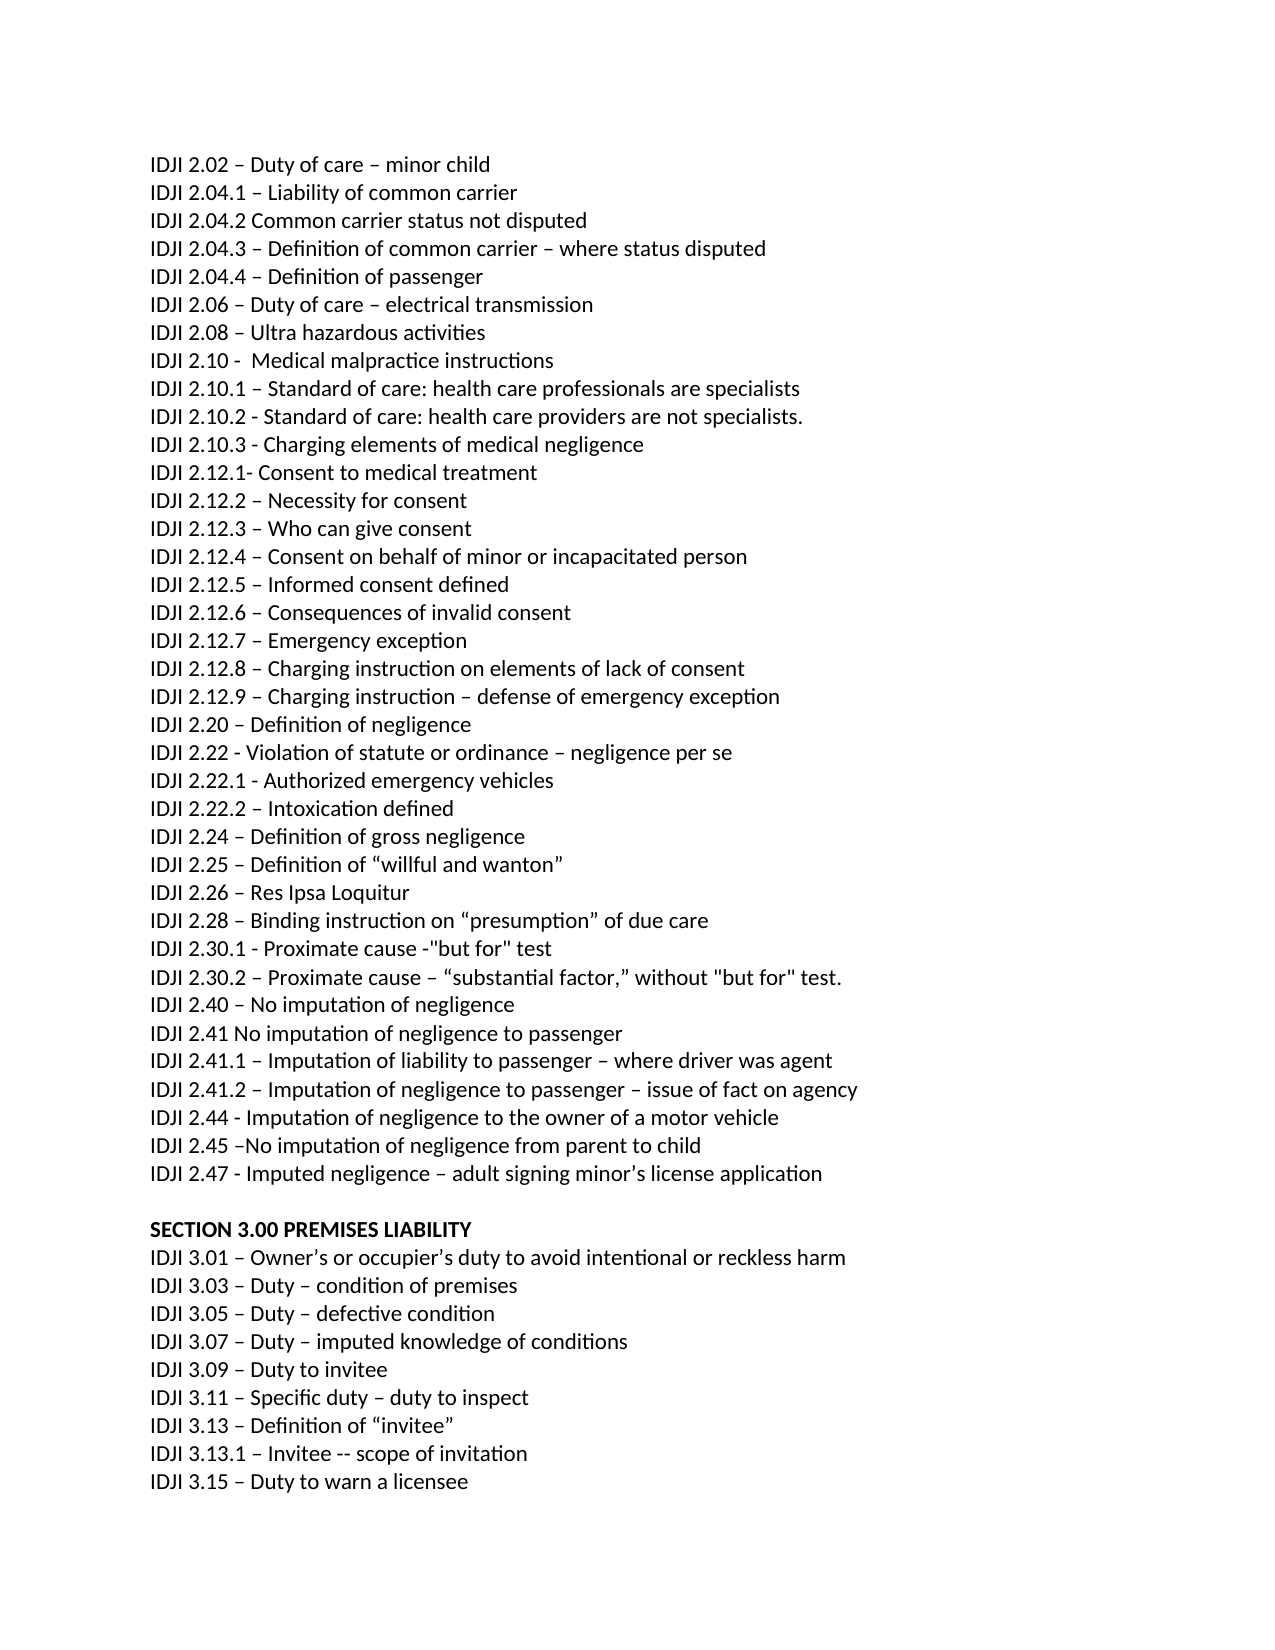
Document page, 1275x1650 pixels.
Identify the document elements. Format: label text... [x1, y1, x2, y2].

text IDJI 2.04.2 Common carrier status not disputed [150, 206, 1125, 234]
text IDJI 2.12.6 – Consequences of invalid consent [150, 598, 1125, 626]
text IDJI 2.30.2 – Proximate cause – “substantial factor,” without "but for" test. [150, 963, 1125, 991]
text IDJI 2.41 No imputation of negligence to passenger [150, 1019, 1125, 1047]
text SECTION 3.00 PREMISES LIABILITY [150, 1215, 1125, 1243]
text IDJI 2.12.2 – Necessity for consent [150, 486, 1125, 514]
text IDJI 3.13.1 – Invitee -- scope of invitation [150, 1439, 1125, 1467]
text IDJI 2.08 – Ultra hazardous activities [150, 318, 1125, 346]
text IDJI 2.20 – Definition of negligence [150, 710, 1125, 738]
text IDJI 2.28 – Binding instruction on “presumption” of due care [150, 907, 1125, 934]
text IDJI 2.04.3 – Definition of common carrier – where status disputed [150, 234, 1125, 262]
text IDJI 3.15 – Duty to warn a licensee [150, 1467, 1125, 1495]
text IDJI 2.25 – Definition of “willful and wanton” [150, 851, 1125, 878]
text IDJI 2.10 - Medical malpractice instructions [150, 346, 1125, 374]
text IDJI 2.12.5 – Informed consent defined [150, 570, 1125, 598]
text IDJI 3.07 – Duty – imputed knowledge of conditions [150, 1327, 1125, 1355]
text IDJI 3.01 – Owner’s or occupier’s duty to avoid intentional or reckless harm [150, 1243, 1125, 1271]
text IDJI 3.03 – Duty – condition of premises [150, 1271, 1125, 1299]
text IDJI 2.04.1 – Liability of common carrier [150, 178, 1125, 206]
text IDJI 2.12.9 – Charging instruction – defense of emergency exception [150, 682, 1125, 710]
text IDJI 2.12.7 – Emergency exception [150, 626, 1125, 654]
text IDJI 2.02 – Duty of care – minor child [150, 150, 1125, 178]
text IDJI 2.12.8 – Charging instruction on elements of lack of consent [150, 654, 1125, 682]
text IDJI 2.12.4 – Consent on behalf of minor or incapacitated person [150, 542, 1125, 570]
text IDJI 2.45 –No imputation of negligence from parent to child [150, 1131, 1125, 1159]
text IDJI 2.26 – Res Ipsa Loquitur [150, 878, 1125, 907]
text IDJI 2.41.1 – Imputation of liability to passenger – where driver was agent [150, 1047, 1125, 1075]
text IDJI 2.44 - Imputation of negligence to the owner of a motor vehicle [150, 1103, 1125, 1131]
text IDJI 2.22.1 - Authorized emergency vehicles [150, 766, 1125, 794]
text IDJI 2.12.1- Consent to medical treatment [150, 458, 1125, 486]
text IDJI 2.30.1 - Proximate cause -"but for" test [150, 934, 1125, 963]
text IDJI 3.13 – Definition of “invitee” [150, 1411, 1125, 1439]
text IDJI 3.11 – Specific duty – duty to inspect [150, 1383, 1125, 1411]
text IDJI 2.10.3 - Charging elements of medical negligence [150, 430, 1125, 458]
text IDJI 2.22 - Violation of statute or ordinance – negligence per se [150, 738, 1125, 766]
text IDJI 2.22.2 – Intoxication defined [150, 794, 1125, 822]
text IDJI 2.12.3 – Who can give consent [150, 514, 1125, 542]
text IDJI 2.40 – No imputation of negligence [150, 991, 1125, 1019]
text IDJI 2.06 – Duty of care – electrical transmission [150, 290, 1125, 318]
text IDJI 2.41.2 – Imputation of negligence to passenger – issue of fact on agency [150, 1075, 1125, 1103]
text IDJI 2.47 - Imputed negligence – adult signing minor’s license application [150, 1159, 1125, 1187]
text IDJI 2.10.1 – Standard of care: health care professionals are specialists [150, 374, 1125, 402]
text IDJI 3.05 – Duty – defective condition [150, 1299, 1125, 1327]
text IDJI 2.04.4 – Definition of passenger [150, 262, 1125, 290]
text IDJI 3.09 – Duty to invitee [150, 1355, 1125, 1383]
text IDJI 2.24 – Definition of gross negligence [150, 822, 1125, 851]
text IDJI 2.10.2 - Standard of care: health care providers are not specialists. [150, 402, 1125, 430]
